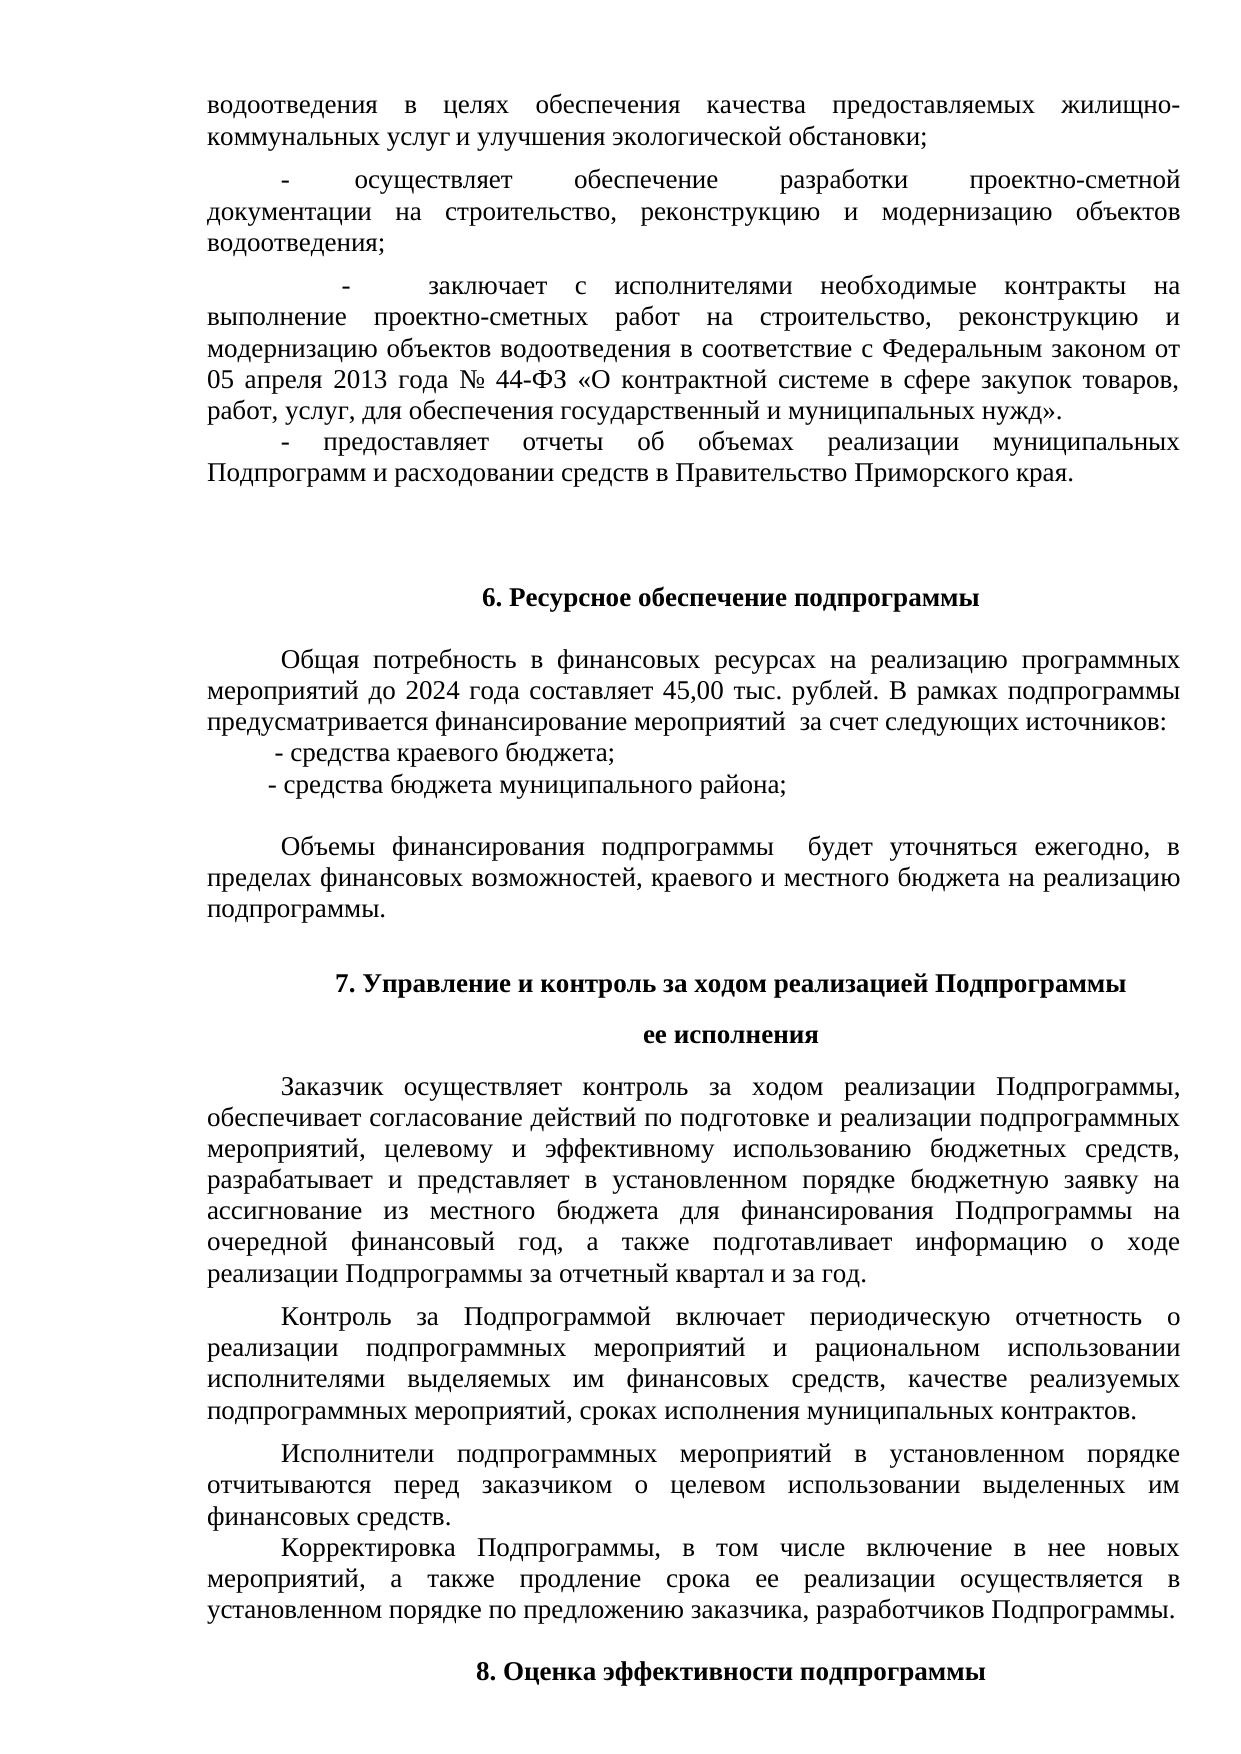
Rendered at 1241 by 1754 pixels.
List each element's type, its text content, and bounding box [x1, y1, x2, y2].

text Заказчик осуществляет контроль за ходом реализации Подпрограммы, обеспечивает согласование действий по подготовке и реализации подпрограммных мероприятий, целевому и эффективному использованию бюджетных средств, разрабатывает и представляет в установленном порядке бюджетную заявку на ассигнование из местного бюджета для финансирования Подпрограммы на очередной финансовый год, а также подготавливает информацию о ходе реализации Подпрограммы за отчетный квартал и за год. [207, 1070, 1181, 1288]
text Исполнители подпрограммных мероприятий в установленном порядке отчитываются перед заказчиком о целевом использовании выделенных им финансовых средств. [207, 1437, 1181, 1531]
text - средства бюджета муниципального района; [207, 768, 1181, 799]
text 7. Управление и контроль за ходом реализацией Подпрограммы [207, 967, 1181, 998]
text - заключает с исполнителями необходимые контракты на выполнение проектно-сметных работ на строительство, реконструкцию и модернизацию объектов водоотведения в соответствие с Федеральным законом от 05 апреля 2013 года № 44-ФЗ «О контрактной системе в сфере закупок товаров, работ, услуг, для обеспечения государственный и муниципальных нужд». [207, 269, 1181, 425]
text - предоставляет отчеты об объемах реализации муниципальных Подпрограмм и расходовании средств в Правительство Приморского края. [207, 425, 1181, 487]
text Объемы финансирования подпрограммы будет уточняться ежегодно, в пределах финансовых возможностей, краевого и местного бюджета на реализацию подпрограммы. [207, 830, 1181, 923]
text Корректировка Подпрограммы, в том числе включение в нее новых мероприятий, а также продление срока ее реализации осуществляется в установленном порядке по предложению заказчика, разработчиков Подпрограммы. [207, 1531, 1181, 1624]
text - осуществляет обеспечение разработки проектно-сметной документации на строительство, реконструкцию и модернизацию объектов водоотведения; [207, 163, 1181, 257]
text Общая потребность в финансовых ресурсах на реализацию программных мероприятий до 2024 года составляет 45,00 тыс. рублей. В рамках подпрограммы предусматривается финансирование мероприятий за счет следующих источников: [207, 643, 1181, 737]
text ее исполнения [207, 1018, 1181, 1049]
text Контроль за Подпрограммой включает периодическую отчетность о реализации подпрограммных мероприятий и рациональном использовании исполнителями выделяемых им финансовых средств, качестве реализуемых подпрограммных мероприятий, сроках исполнения муниципальных контрактов. [207, 1300, 1181, 1425]
text 6. Ресурсное обеспечение подпрограммы [207, 581, 1181, 612]
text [207, 89, 1181, 151]
text 8. Оценка эффективности подпрограммы [207, 1655, 1181, 1687]
text - средства краевого бюджета; [207, 737, 1181, 768]
